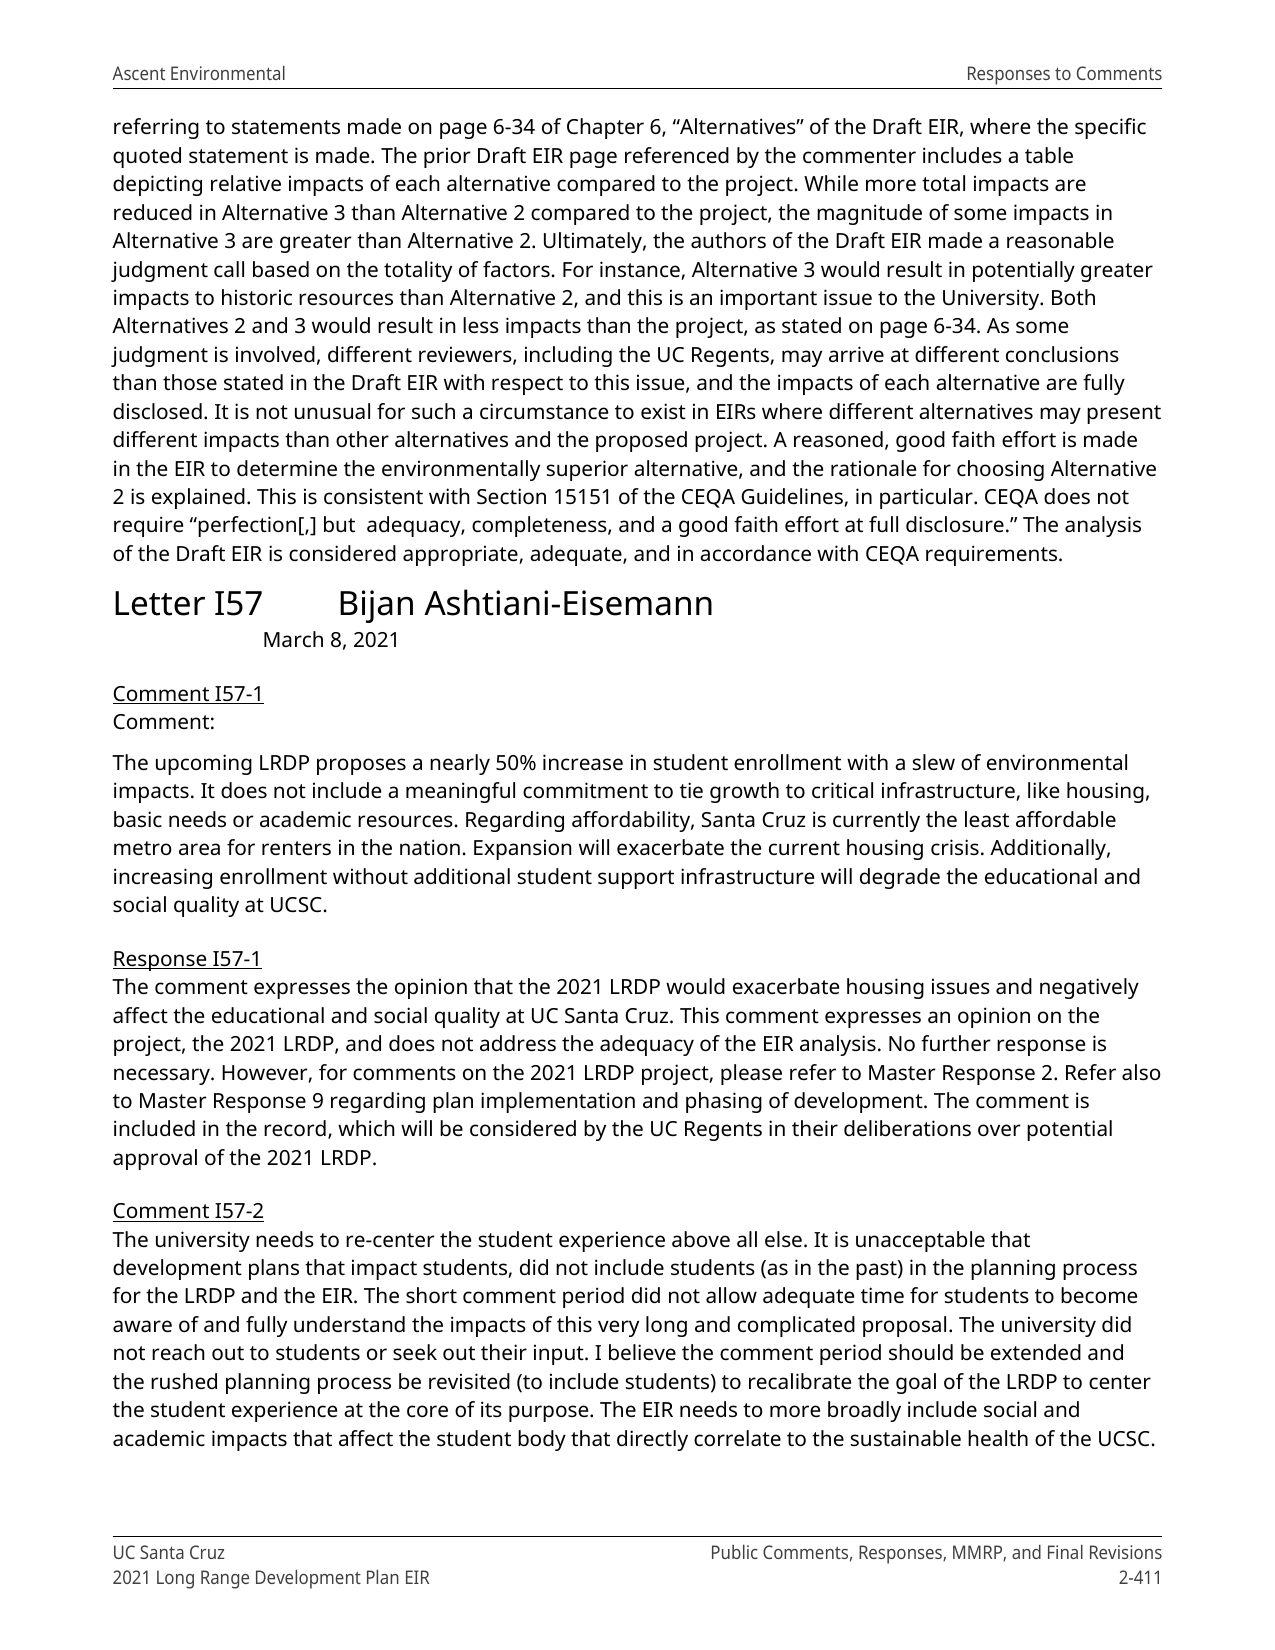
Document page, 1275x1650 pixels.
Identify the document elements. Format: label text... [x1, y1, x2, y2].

text March 8, 2021 [262, 625, 1162, 654]
text The upcoming LRDP proposes a nearly 50% increase in student enrollment with a slew of environmental impacts. It does not include a meaningful commitment to tie growth to critical infrastructure, like housing, basic needs or academic resources. Regarding affordability, Santa Cruz is currently the least affordable metro area for renters in the nation. Expansion will exacerbate the current housing crisis. Additionally, increasing enrollment without additional student support infrastructure will degrade the educational and social quality at UCSC. [112, 748, 1162, 919]
subtitle Comment I57-2 [112, 1196, 1162, 1225]
text Comment: [112, 707, 1162, 736]
subtitle Response I57-1 [112, 944, 1162, 972]
text The university needs to re-center the student experience above all else. It is unacceptable that development plans that impact students, did not include students (as in the past) in the planning process for the LRDP and the EIR. The short comment period did not allow adequate time for students to become aware of and fully understand the impacts of this very long and complicated proposal. The university did not reach out to students or seek out their input. I believe the comment period should be extended and the rushed planning process be revisited (to include students) to recalibrate the goal of the LRDP to center the student experience at the core of its purpose. The EIR needs to more broadly include social and academic impacts that affect the student body that directly correlate to the sustainable health of the UCSC. [112, 1225, 1162, 1452]
text Letter I57 Bijan Ashtiani-Eisemann [112, 580, 1162, 625]
subtitle Comment I57-1 [112, 679, 1162, 707]
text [112, 112, 1162, 567]
text The comment expresses the opinion that the 2021 LRDP would exacerbate housing issues and negatively affect the educational and social quality at UC Santa Cruz. This comment expresses an opinion on the project, the 2021 LRDP, and does not address the adequacy of the EIR analysis. No further response is necessary. However, for comments on the 2021 LRDP project, please refer to Master Response 2. Refer also to Master Response 9 regarding plan implementation and phasing of development. The comment is included in the record, which will be considered by the UC Regents in their deliberations over potential approval of the 2021 LRDP. [112, 972, 1162, 1171]
